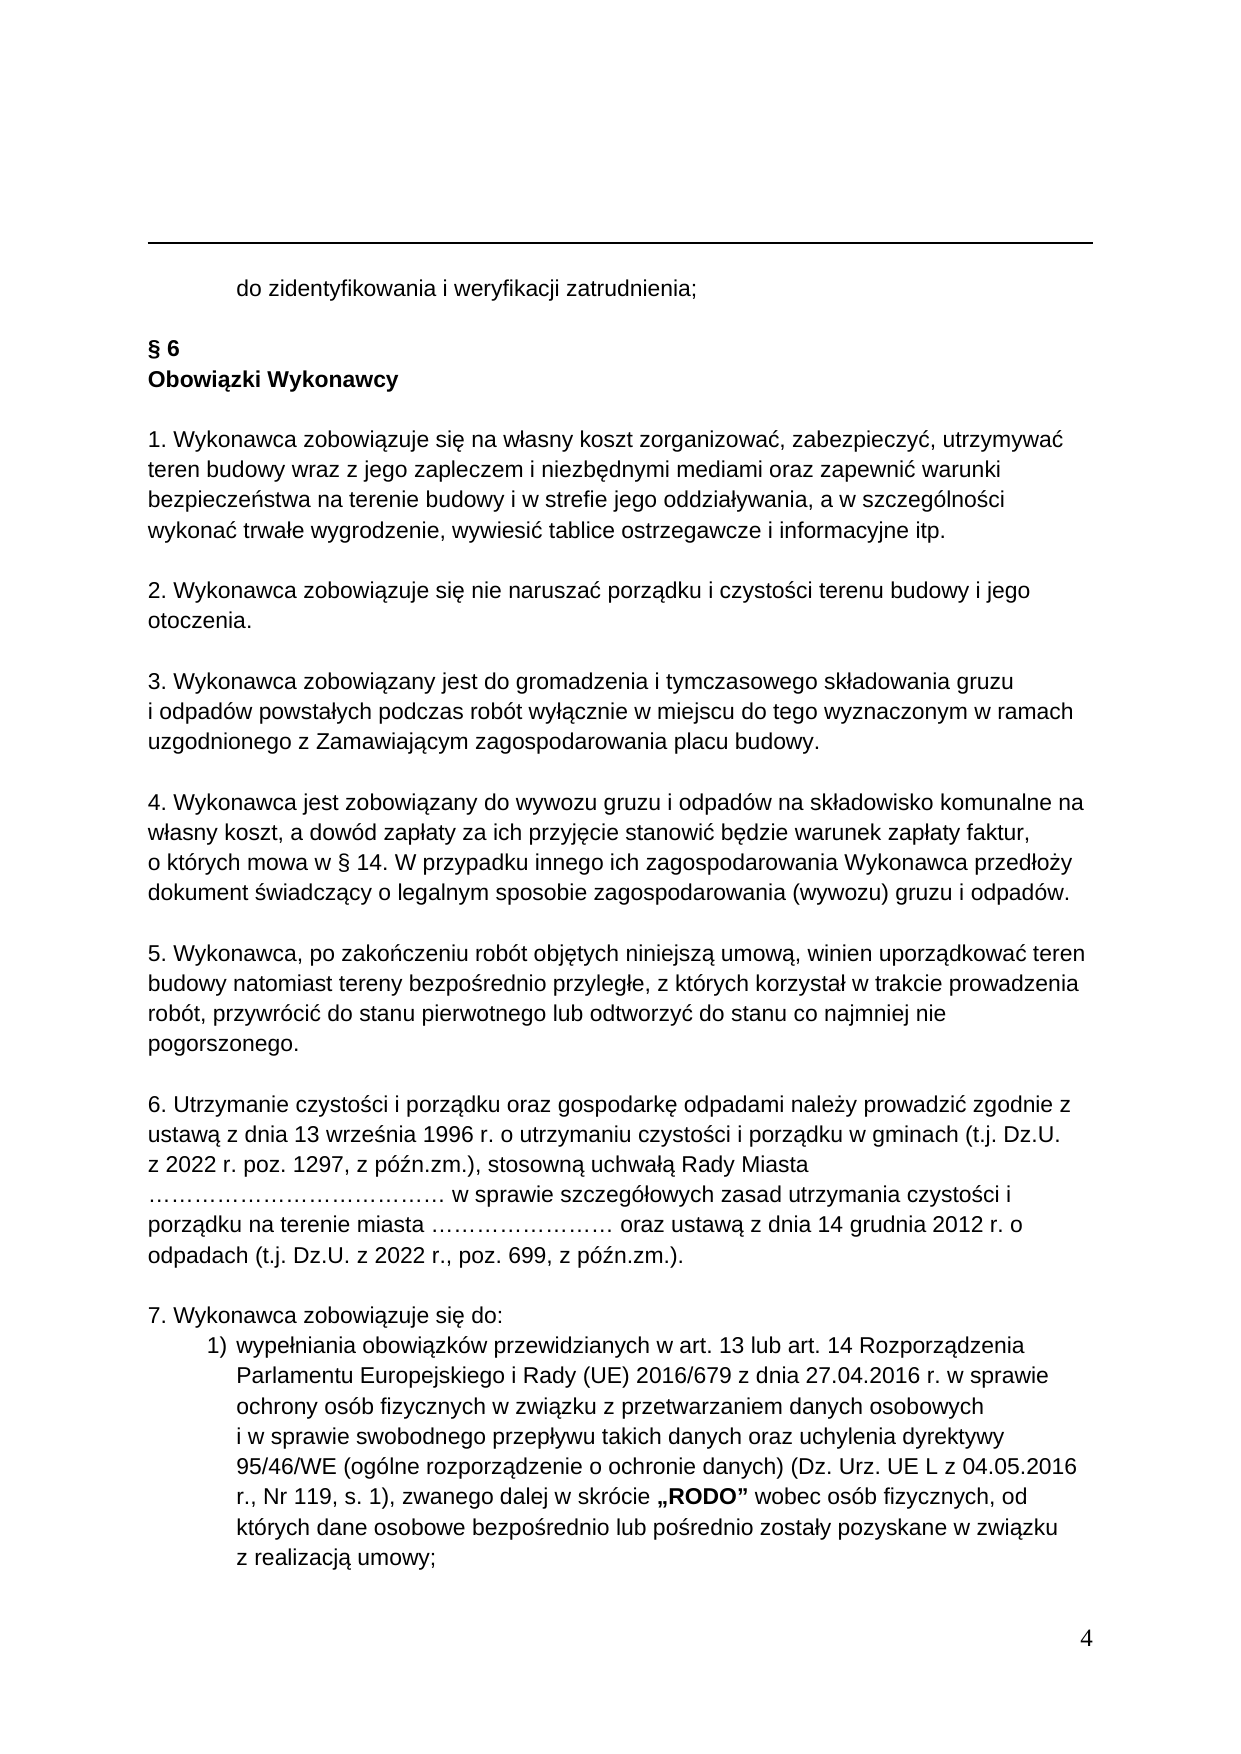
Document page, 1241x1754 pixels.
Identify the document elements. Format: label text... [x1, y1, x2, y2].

text Obowiązki Wykonawcy [148, 366, 1093, 392]
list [207, 275, 1093, 301]
text § 6 [148, 335, 1093, 362]
text 3. Wykonawca zobowiązany jest do gromadzenia i tymczasowego składowania gruzu i odpadów powstałych podczas robót wyłącznie w miejscu do tego wyznaczonym w ramach uzgodnionego z Zamawiającym zagospodarowania placu budowy. [148, 668, 1093, 754]
text 5. Wykonawca, po zakończeniu robót objętych niniejszą umową, winien uporządkować teren budowy natomiast tereny bezpośrednio przyległe, z których korzystał w trakcie prowadzenia robót, przywrócić do stanu pierwotnego lub odtworzyć do stanu co najmniej nie pogorszonego. [148, 939, 1093, 1057]
text 7. Wykonawca zobowiązuje się do: [148, 1302, 1093, 1328]
text 4. Wykonawca jest zobowiązany do wywozu gruzu i odpadów na składowisko komunalne na własny koszt, a dowód zapłaty za ich przyjęcie stanowić będzie warunek zapłaty faktur, o których mowa w § 14. W przypadku innego ich zagospodarowania Wykonawca przedłoży dokument świadczący o legalnym sposobie zagospodarowania (wywozu) gruzu i odpadów. [148, 788, 1093, 906]
text 2. Wykonawca zobowiązuje się nie naruszać porządku i czystości terenu budowy i jego otoczenia. [148, 577, 1093, 634]
text 6. Utrzymanie czystości i porządku oraz gospodarkę odpadami należy prowadzić zgodnie z ustawą z dnia 13 września 1996 r. o utrzymaniu czystości i porządku w gminach (t.j. Dz.U. z 2022 r. poz. 1297, z późn.zm.), stosowną uchwałą Rady Miasta ………………………………… w sprawie szczegółowych zasad utrzymania czystości i porządku na terenie miasta …………………… oraz ustawą z dnia 14 grudnia 2012 r. o odpadach (t.j. Dz.U. z 2022 r., poz. 699, z późn.zm.). [148, 1091, 1081, 1268]
text 1) wypełniania obowiązków przewidzianych w art. 13 lub art. 14 Rozporządzenia Parlamentu Europejskiego i Rady (UE) 2016/679 z dnia 27.04.2016 r. w sprawie ochrony osób fizycznych w związku z przetwarzaniem danych osobowych i w sprawie swobodnego przepływu takich danych oraz uchylenia dyrektywy 95/46/WE (ogólne rozporządzenie o ochronie danych) (Dz. Urz. UE L z 04.05.2016 r., Nr 119, s. 1), zwanego dalej w skrócie „RODO” wobec osób fizycznych, od których dane osobowe bezpośrednio lub pośrednio zostały pozyskane w związku z realizacją umowy; [207, 1332, 1093, 1570]
text 1. Wykonawca zobowiązuje się na własny koszt zorganizować, zabezpieczyć, utrzymywać teren budowy wraz z jego zapleczem i niezbędnymi mediami oraz zapewnić warunki bezpieczeństwa na terenie budowy i w strefie jego oddziaływania, a w szczególności wykonać trwałe wygrodzenie, wywiesić tablice ostrzegawcze i informacyjne itp. [148, 426, 1093, 543]
